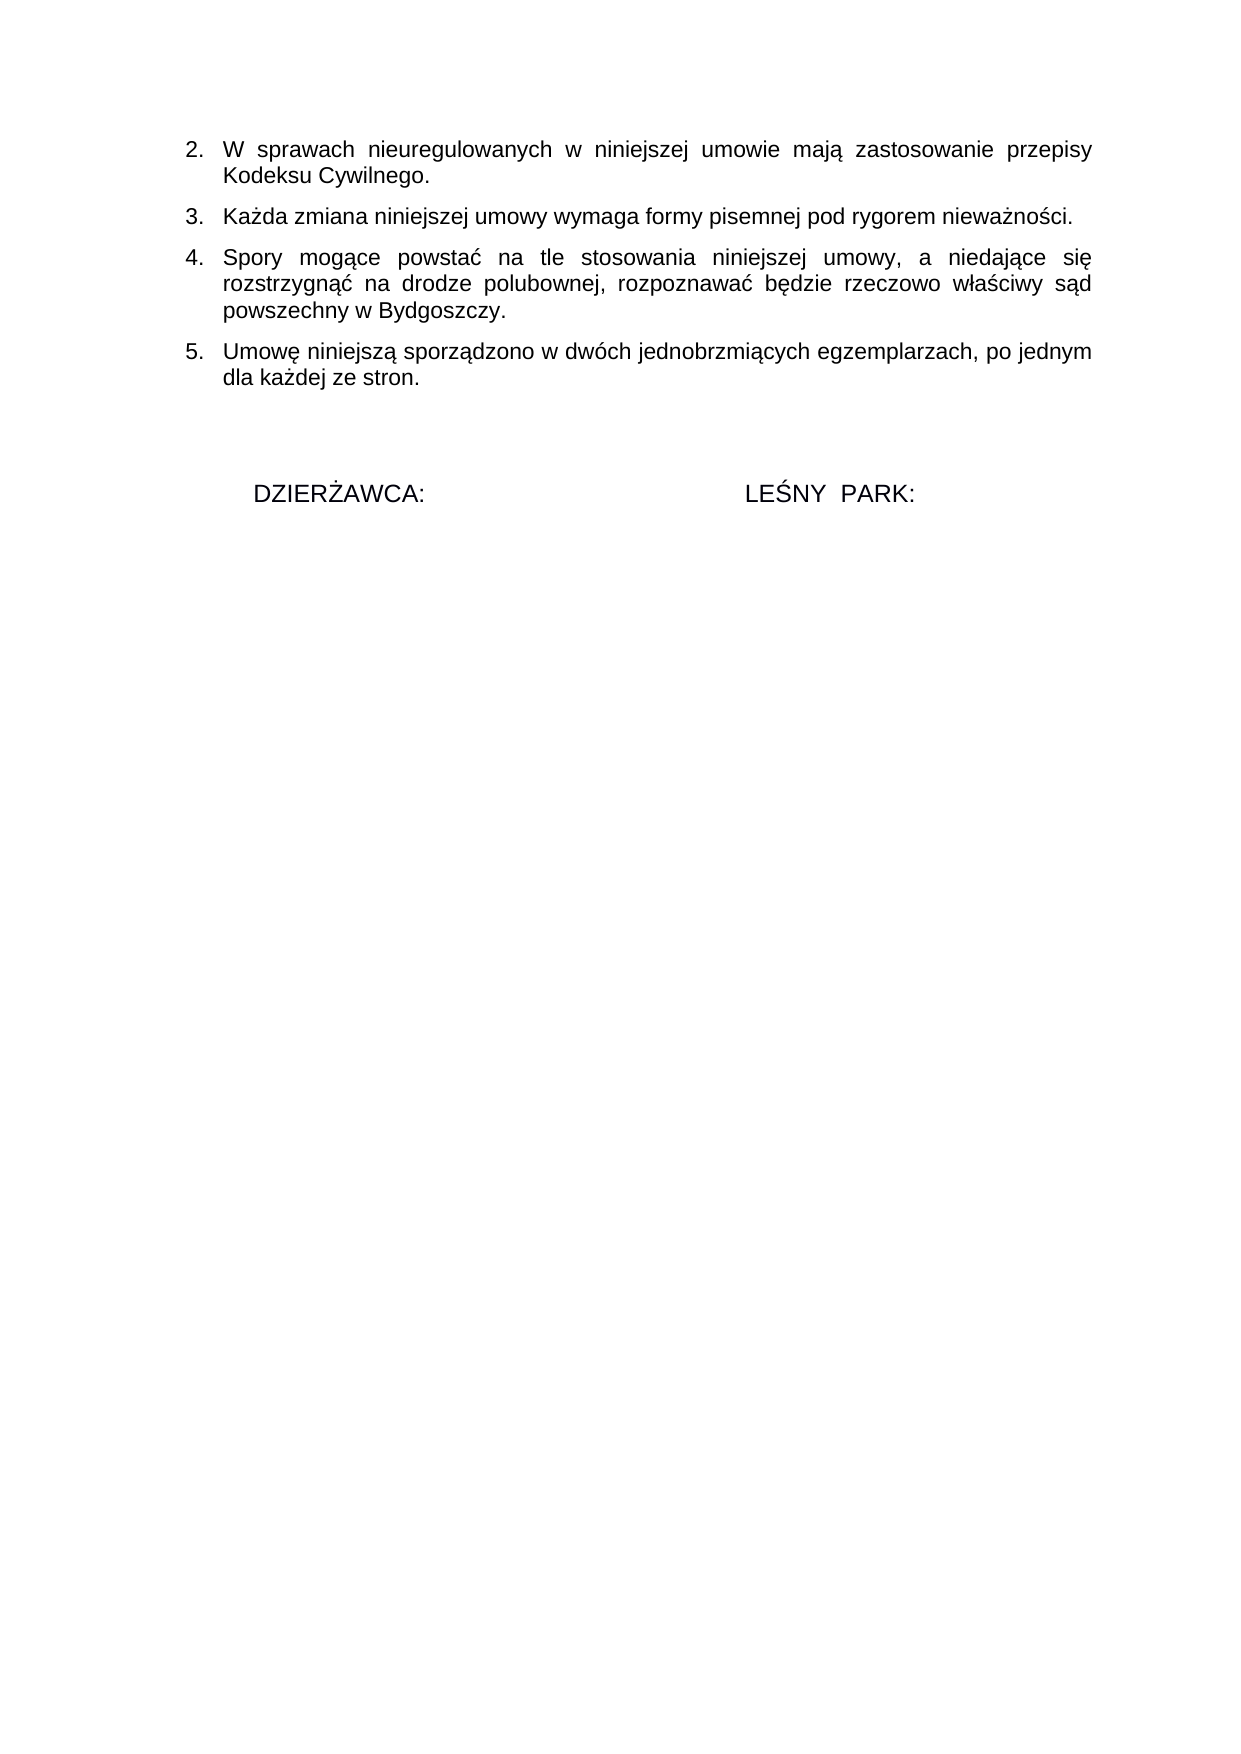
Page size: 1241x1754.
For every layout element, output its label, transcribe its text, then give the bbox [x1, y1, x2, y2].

list Każda zmiana niniejszej umowy wymaga formy pisemnej pod rygorem nieważności. [185, 203, 1092, 229]
list Umowę niniejszą sporządzono w dwóch jednobrzmiących egzemplarzach, po jednym dla każdej ze stron. [185, 338, 1092, 390]
text DZIERŻAWCA: LEŚNY PARK: [148, 479, 1092, 508]
list Spory mogące powstać na tle stosowania niniejszej umowy, a niedające się rozstrzygnąć na drodze polubownej, rozpoznawać będzie rzeczowo właściwy sąd powszechny w Bydgoszczy. [185, 244, 1092, 323]
list W sprawach nieuregulowanych w niniejszej umowie mają zastosowanie przepisy Kodeksu Cywilnego. [185, 136, 1092, 188]
